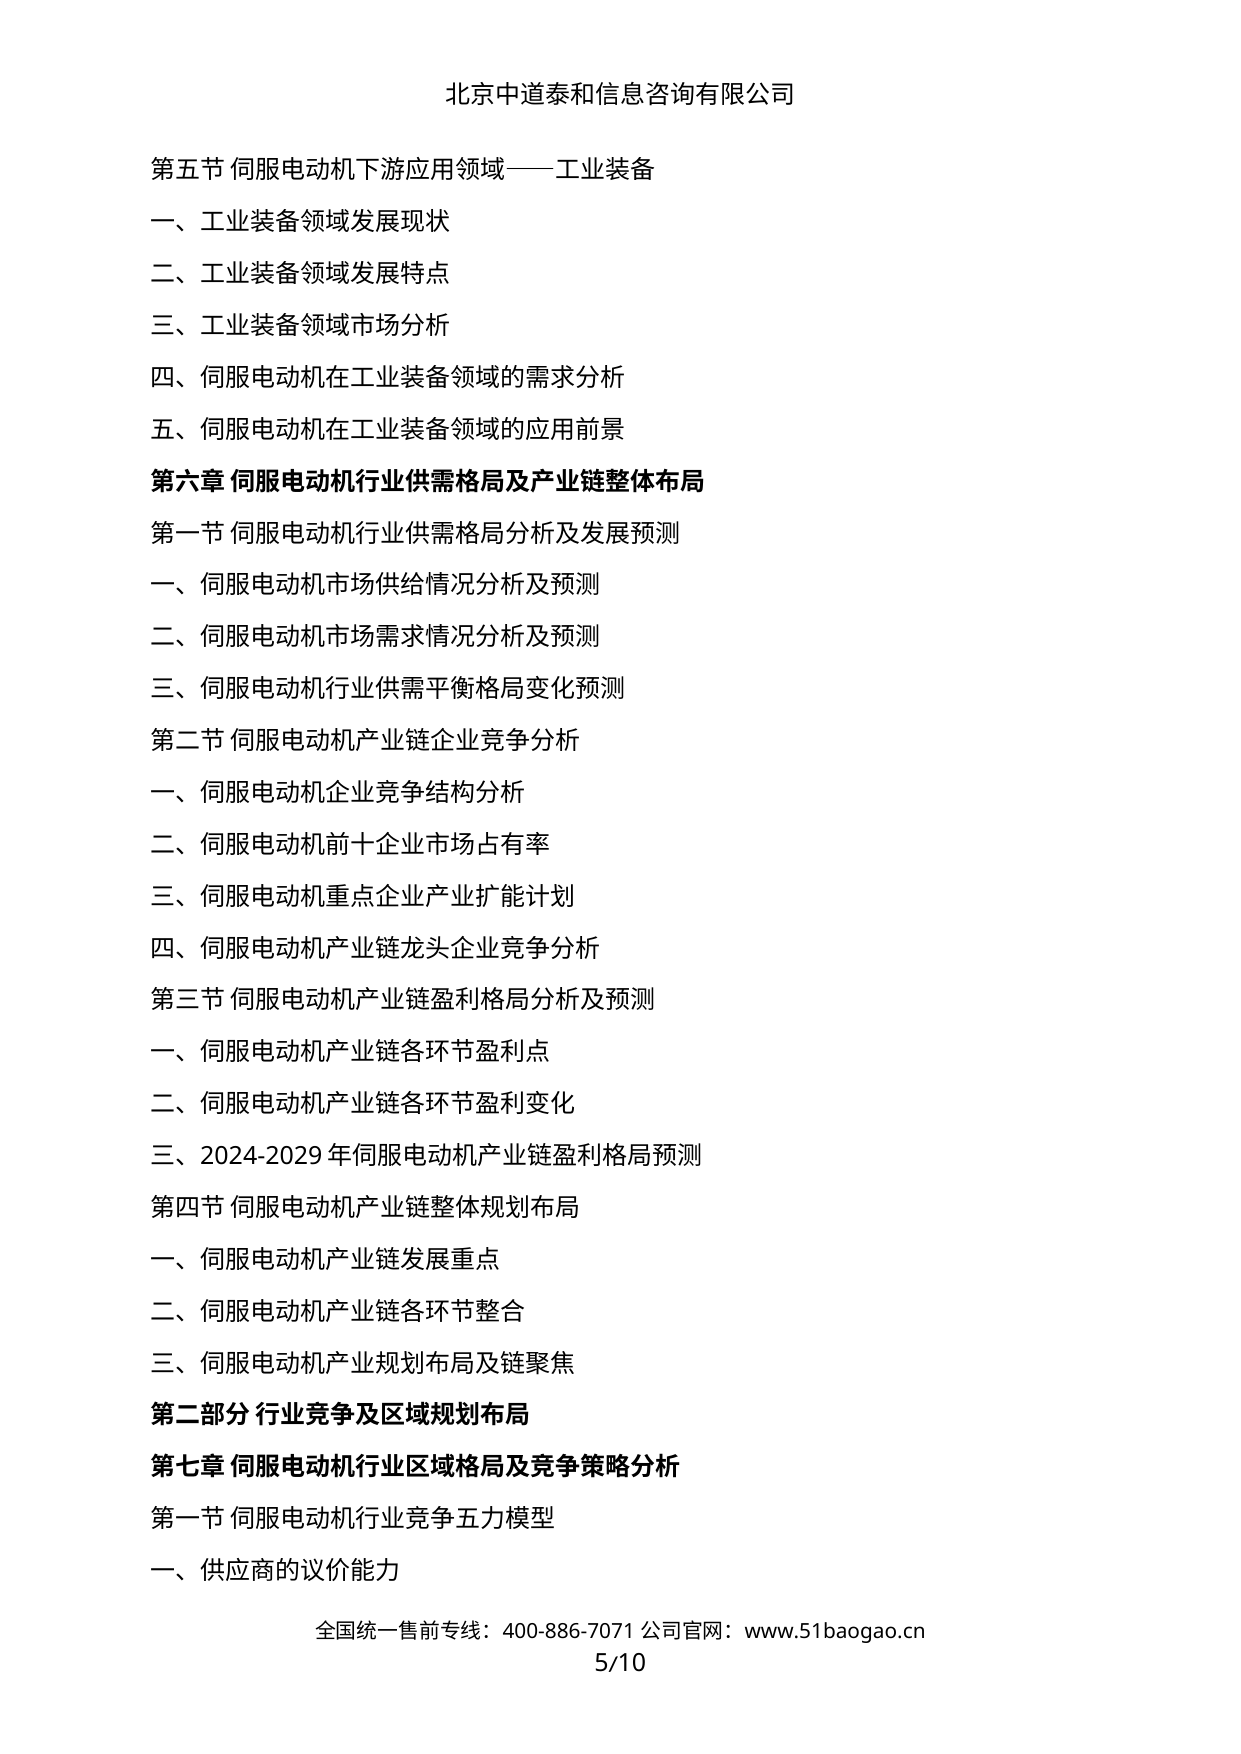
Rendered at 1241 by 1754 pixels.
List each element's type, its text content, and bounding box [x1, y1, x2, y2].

text 五、伺服电动机在工业装备领域的应用前景 [150, 409, 1090, 446]
text 第二部分 行业竞争及区域规划布局 [150, 1395, 1090, 1431]
text 四、伺服电动机在工业装备领域的需求分析 [150, 357, 1090, 394]
text 第一节 伺服电动机行业竞争五力模型 [150, 1499, 1090, 1535]
text 一、伺服电动机产业链各环节盈利点 [150, 1032, 1090, 1068]
text 二、伺服电动机产业链各环节整合 [150, 1291, 1090, 1327]
text 第三节 伺服电动机产业链盈利格局分析及预测 [150, 980, 1090, 1016]
text 三、工业装备领域市场分析 [150, 306, 1090, 342]
text 三、伺服电动机产业规划布局及链聚焦 [150, 1343, 1090, 1379]
text 第四节 伺服电动机产业链整体规划布局 [150, 1187, 1090, 1224]
text 二、伺服电动机前十企业市场占有率 [150, 824, 1090, 861]
text 第二节 伺服电动机产业链企业竞争分析 [150, 721, 1090, 757]
text 第六章 伺服电动机行业供需格局及产业链整体布局 [150, 461, 1090, 497]
text 一、伺服电动机企业竞争结构分析 [150, 772, 1090, 809]
text 三、伺服电动机行业供需平衡格局变化预测 [150, 669, 1090, 705]
text 第一节 伺服电动机行业供需格局分析及发展预测 [150, 513, 1090, 549]
text 二、工业装备领域发展特点 [150, 254, 1090, 290]
text 第五节 伺服电动机下游应用领域——工业装备 [150, 150, 1090, 186]
text 一、伺服电动机产业链发展重点 [150, 1239, 1090, 1276]
text 三、2024-2029年伺服电动机产业链盈利格局预测 [150, 1136, 1090, 1172]
text 四、伺服电动机产业链龙头企业竞争分析 [150, 928, 1090, 964]
text 二、伺服电动机市场需求情况分析及预测 [150, 617, 1090, 653]
text 一、伺服电动机市场供给情况分析及预测 [150, 565, 1090, 601]
text 二、伺服电动机产业链各环节盈利变化 [150, 1084, 1090, 1120]
text 三、伺服电动机重点企业产业扩能计划 [150, 876, 1090, 912]
text 一、工业装备领域发展现状 [150, 202, 1090, 238]
text 第七章 伺服电动机行业区域格局及竞争策略分析 [150, 1447, 1090, 1483]
text 一、供应商的议价能力 [150, 1551, 1090, 1587]
